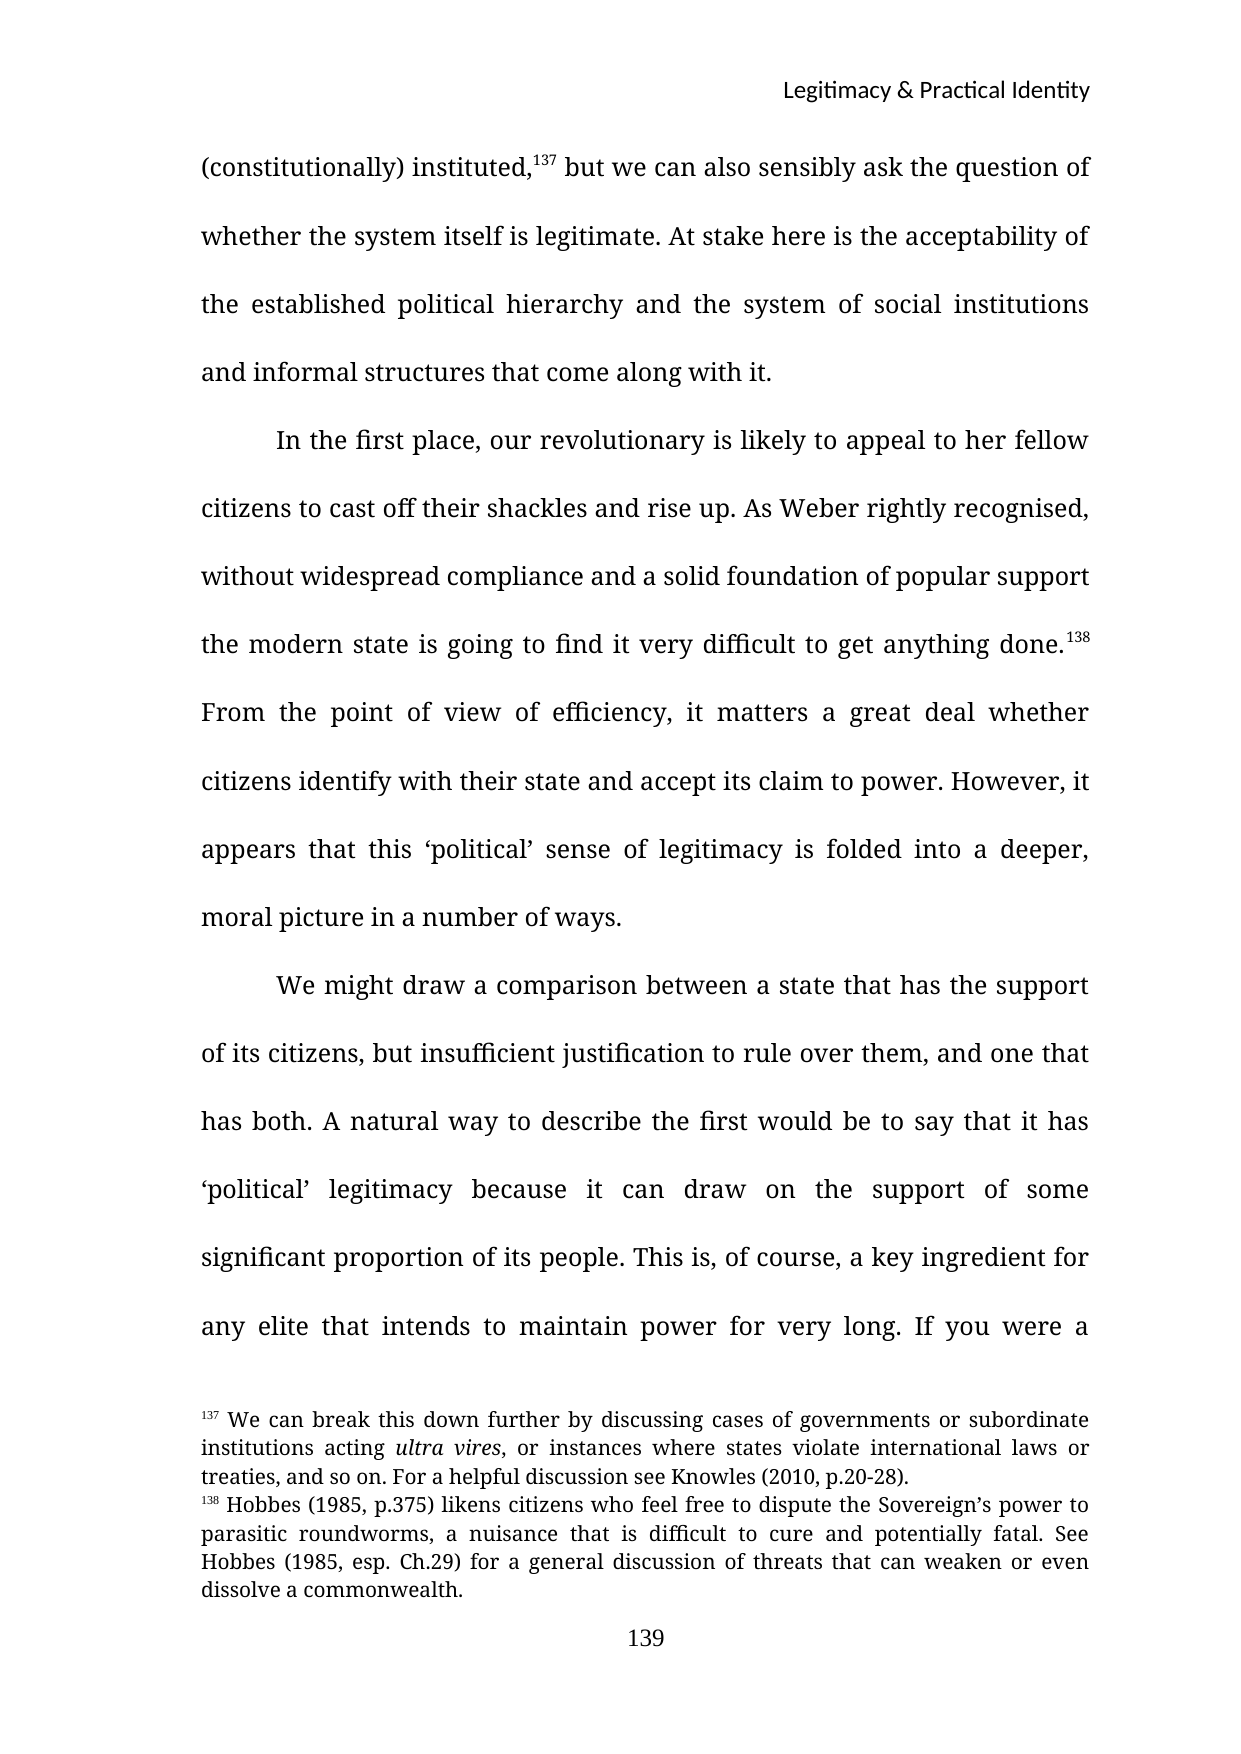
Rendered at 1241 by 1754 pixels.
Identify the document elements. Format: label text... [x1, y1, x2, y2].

text In the first place, our revolutionary is likely to appeal to her fellow citizens to cast off their shackles and rise up. As Weber rightly recognised, without widespread compliance and a solid foundation of popular support the modern state is going to find it very difficult to get anything done. From the point of view of efficiency, it matters a great deal whether citizens identify with their state and accept its claim to power. However, it appears that this ‘political’ sense of legitimacy is folded into a deeper, moral picture in a number of ways. [201, 422, 1090, 933]
